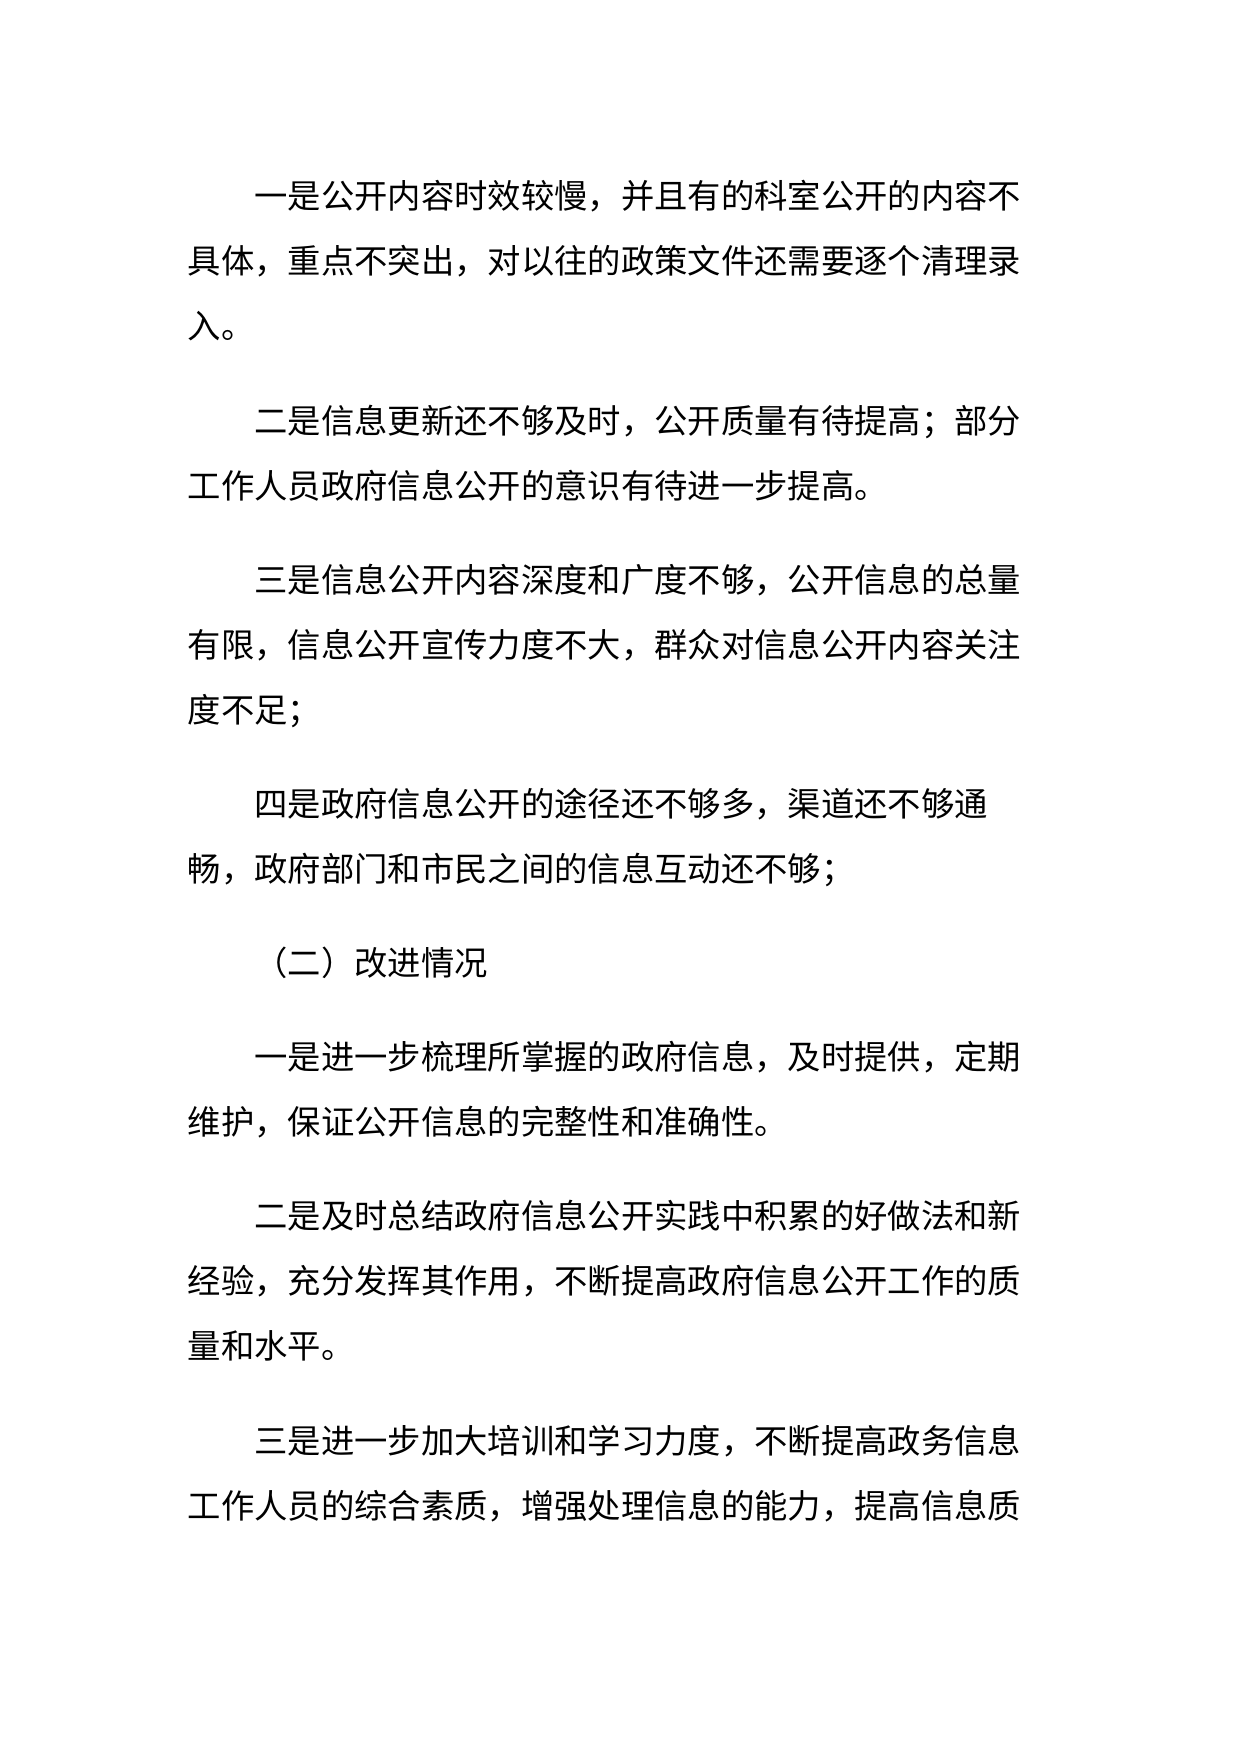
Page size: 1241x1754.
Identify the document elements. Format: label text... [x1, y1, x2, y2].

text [187, 1406, 1053, 1536]
text 三是信息公开内容深度和广度不够，公开信息的总量有限，信息公开宣传力度不大，群众对信息公开内容关注度不足； [187, 545, 1053, 740]
text 一是公开内容时效较慢，并且有的科室公开的内容不具体，重点不突出，对以往的政策文件还需要逐个清理录入。 [187, 162, 1053, 357]
text 二是及时总结政府信息公开实践中积累的好做法和新经验，充分发挥其作用，不断提高政府信息公开工作的质量和水平。 [187, 1182, 1053, 1377]
text （二）改进情况 [187, 929, 1053, 994]
text 四是政府信息公开的途径还不够多，渠道还不够通畅，政府部门和市民之间的信息互动还不够； [187, 769, 1053, 899]
text 二是信息更新还不够及时，公开质量有待提高；部分工作人员政府信息公开的意识有待进一步提高。 [187, 386, 1053, 516]
text 一是进一步梳理所掌握的政府信息，及时提供，定期维护，保证公开信息的完整性和准确性。 [187, 1023, 1053, 1153]
